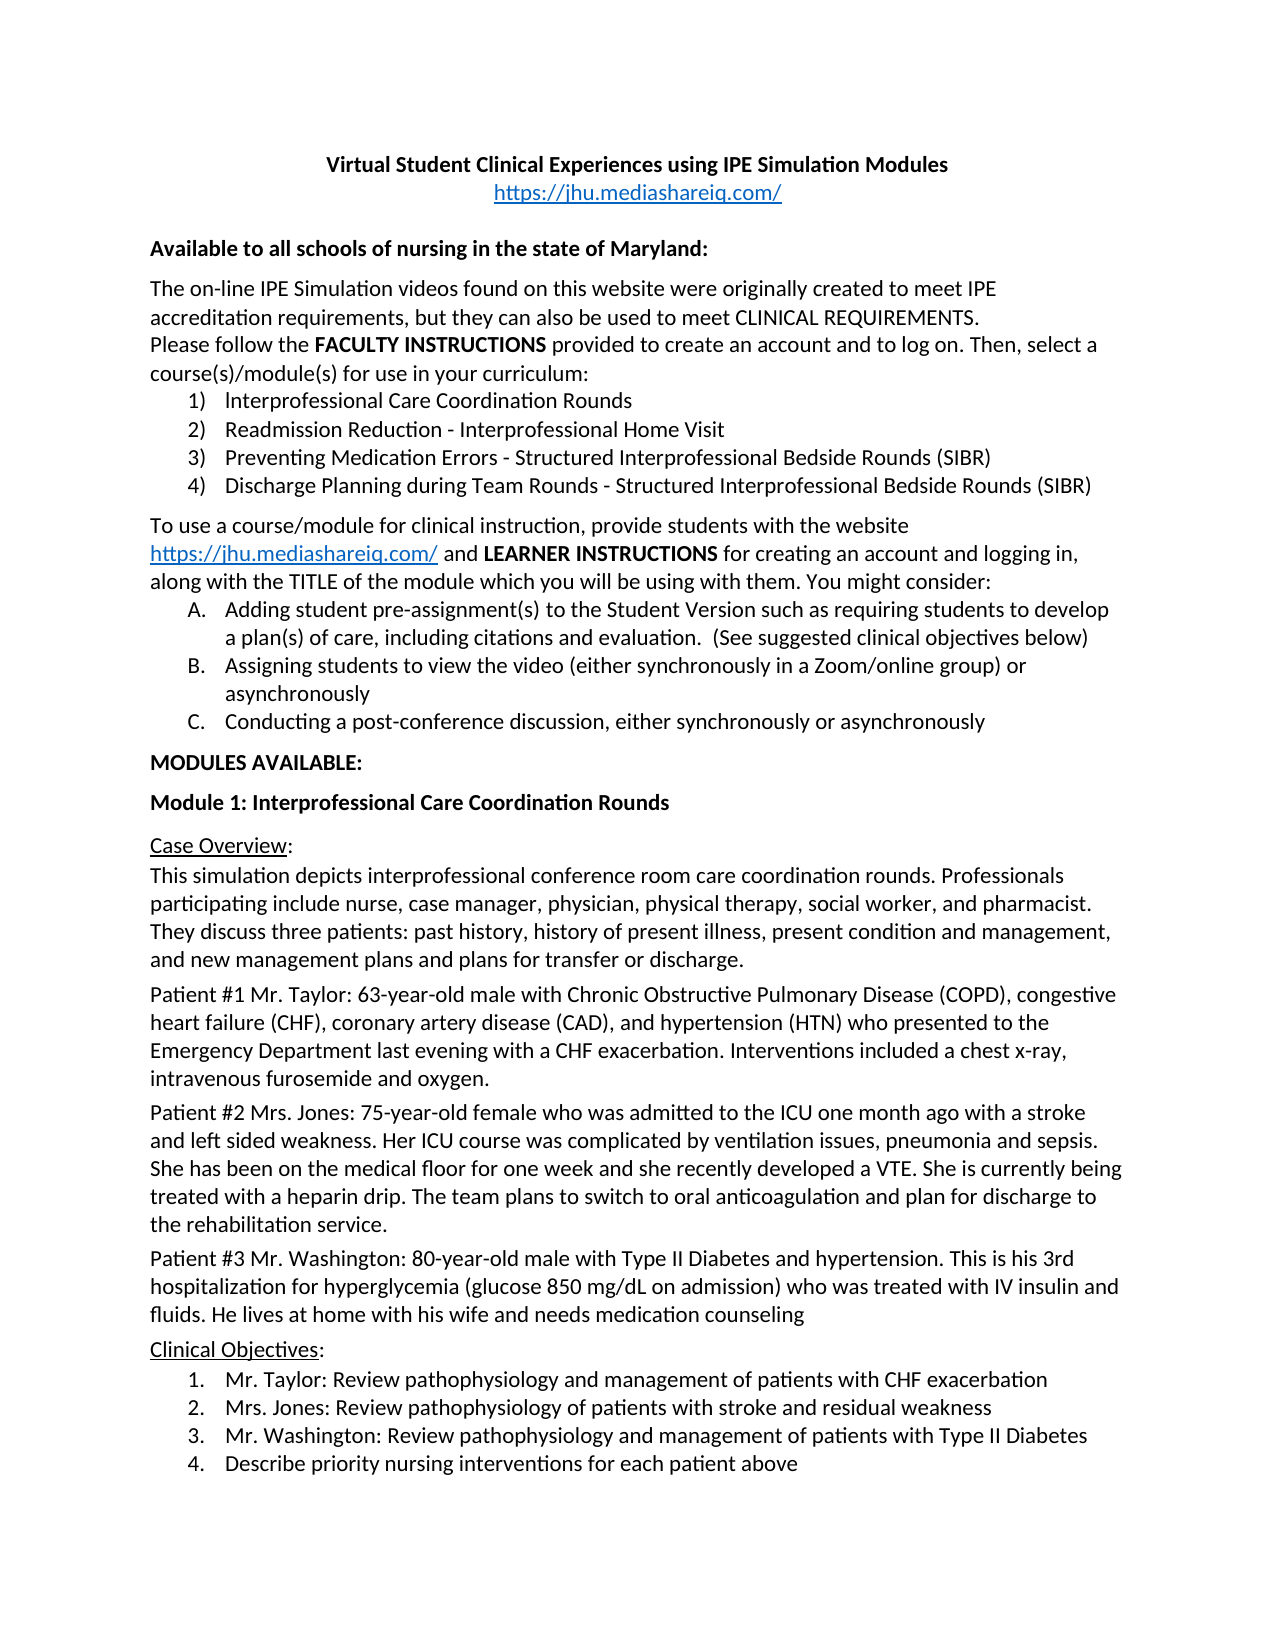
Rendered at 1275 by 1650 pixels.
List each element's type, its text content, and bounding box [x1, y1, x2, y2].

text To use a course/module for clinical instruction, provide students with the website https://jhu.mediashareiq.com/ and LEARNER INSTRUCTIONS for creating an account and logging in, along with the TITLE of the module which you will be using with them. You might consider: [150, 511, 1125, 595]
text Patient #3 Mr. Washington: 80-year-old male with Type II Diabetes and hypertension. This is his 3rd hospitalization for hyperglycemia (glucose 850 mg/dL on admission) who was treated with IV insulin and fluids. He lives at home with his wife and needs medication counseling [150, 1244, 1125, 1328]
list Mr. Washington: Review pathophysiology and management of patients with Type II Diabetes [187, 1421, 1125, 1449]
list Describe priority nursing interventions for each patient above [187, 1449, 1125, 1477]
text Available to all schools of nursing in the state of Maryland: [150, 234, 1125, 262]
text Case Overview: [150, 831, 1125, 859]
text Please follow the FACULTY INSTRUCTIONS provided to create an account and to log on. Then, select a course(s)/module(s) for use in your curriculum: [150, 331, 1125, 387]
text 3) Preventing Medication Errors - Structured Interprofessional Bedside Rounds (SIBR) [187, 443, 1125, 471]
text 4) Discharge Planning during Team Rounds - Structured Interprofessional Bedside Rounds (SIBR) [187, 471, 1125, 499]
text 1) lnterprofessional Care Coordination Rounds [187, 387, 1125, 415]
text A. Adding student pre-assignment(s) to the Student Version such as requiring students to develop a plan(s) of care, including citations and evaluation. (See suggested clinical objectives below) [187, 595, 1125, 651]
text Clinical Objectives: [150, 1335, 1125, 1363]
text C. Conducting a post-conference discussion, either synchronously or asynchronously [187, 707, 1125, 735]
text https://jhu.mediashareiq.com/ [150, 178, 1125, 206]
text 2) Readmission Reduction - Interprofessional Home Visit [187, 415, 1125, 443]
text This simulation depicts interprofessional conference room care coordination rounds. Professionals participating include nurse, case manager, physician, physical therapy, social worker, and pharmacist. They discuss three patients: past history, history of present illness, present condition and management, and new management plans and plans for transfer or discharge. [150, 861, 1125, 973]
list Mr. Taylor: Review pathophysiology and management of patients with CHF exacerbation [187, 1365, 1125, 1393]
text Virtual Student Clinical Experiences using IPE Simulation Modules [150, 150, 1125, 178]
list Mrs. Jones: Review pathophysiology of patients with stroke and residual weakness [187, 1393, 1125, 1421]
text B. Assigning students to view the video (either synchronously in a Zoom/online group) or asynchronously [187, 651, 1125, 707]
text The on-line IPE Simulation videos found on this website were originally created to meet IPE accreditation requirements, but they can also be used to meet CLINICAL REQUIREMENTS. [150, 274, 1125, 331]
text MODULES AVAILABLE: [150, 748, 1125, 776]
text Patient #2 Mrs. Jones: 75-year-old female who was admitted to the ICU one month ago with a stroke and left sided weakness. Her ICU course was complicated by ventilation issues, pneumonia and sepsis. She has been on the medical floor for one week and she recently developed a VTE. She is currently being treated with a heparin drip. The team plans to switch to oral anticoagulation and plan for discharge to the rehabilitation service. [150, 1098, 1125, 1238]
text Patient #1 Mr. Taylor: 63-year-old male with Chronic Obstructive Pulmonary Disease (COPD), congestive heart failure (CHF), coronary artery disease (CAD), and hypertension (HTN) who presented to the Emergency Department last evening with a CHF exacerbation. Interventions included a chest x-ray, intravenous furosemide and oxygen. [150, 980, 1125, 1092]
text Module 1: Interprofessional Care Coordination Rounds [150, 788, 1125, 816]
